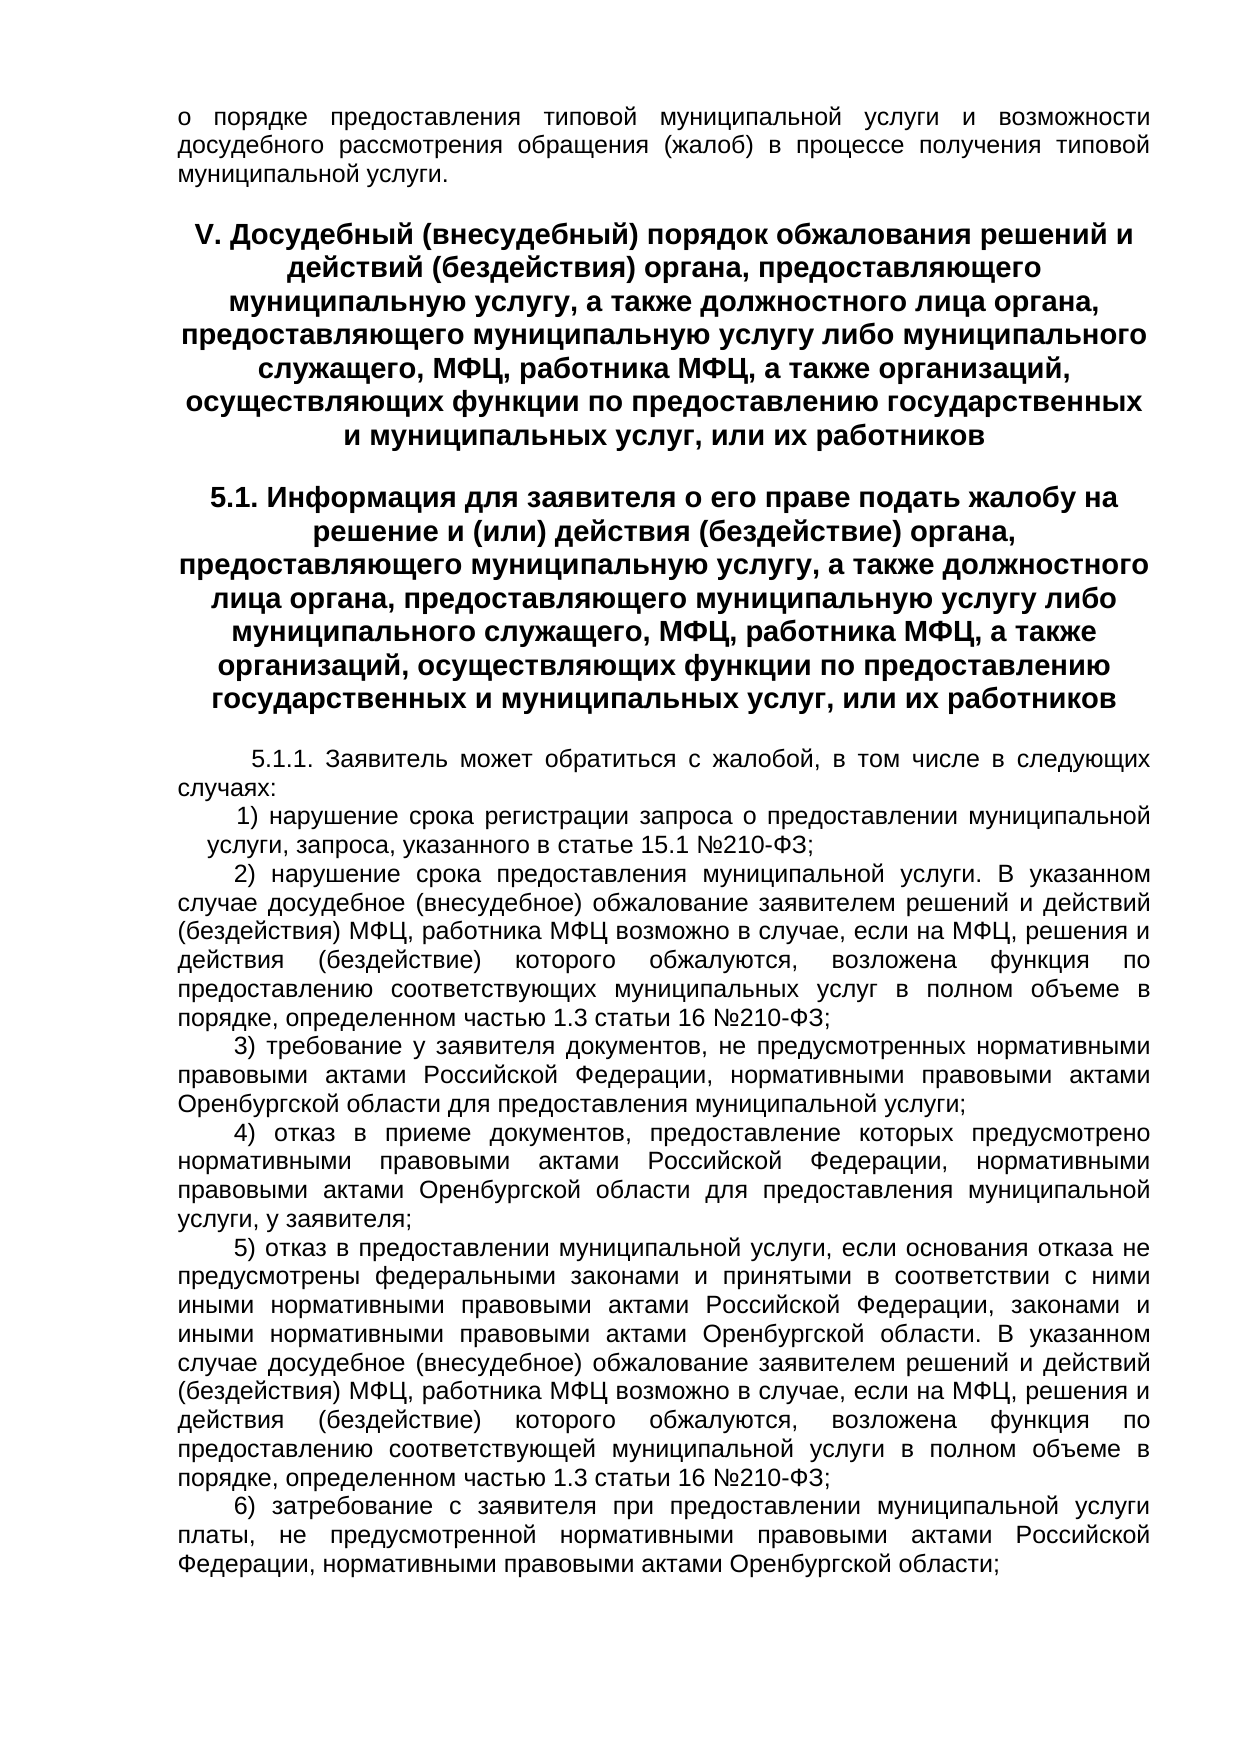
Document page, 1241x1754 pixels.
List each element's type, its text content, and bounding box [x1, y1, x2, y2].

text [177, 102, 1152, 188]
text 2) нарушение срока предоставления муниципальной услуги. В указанном случае досудебное (внесудебное) обжалование заявителем решений и действий (бездействия) МФЦ, работника МФЦ возможно в случае, если на МФЦ, решения и действия (бездействие) которого обжалуются, возложена функция по предоставлению соответствующих муниципальных услуг в полном объеме в порядке, определенном частью 1.3 статьи 16 №210-ФЗ; [177, 859, 1152, 1031]
text 1) нарушение срока регистрации запроса о предоставлении муниципальной услуги, запроса, указанного в статье 15.1 №210-ФЗ; [207, 801, 1152, 859]
text 5.1.1. Заявитель может обратиться с жалобой, в том числе в следующих случаях: [177, 744, 1152, 801]
text 5.1. Информация для заявителя о его праве подать жалобу на решение и (или) действия (бездействие) органа, предоставляющего муниципальную услугу, а также должностного лица органа, предоставляющего муниципальную услугу либо муниципального служащего, МФЦ, работника МФЦ, а также организаций, осуществляющих функции по предоставлению государственных и муниципальных услуг, или их работников [177, 480, 1152, 715]
text 6) затребование с заявителя при предоставлении муниципальной услуги платы, не предусмотренной нормативными правовыми актами Российской Федерации, нормативными правовыми актами Оренбургской области; [177, 1491, 1152, 1578]
text V. Досудебный (внесудебный) порядок обжалования решений и действий (бездействия) органа, предоставляющего муниципальную услугу, а также должностного лица органа, предоставляющего муниципальную услугу либо муниципального служащего, МФЦ, работника МФЦ, а также организаций, осуществляющих функции по предоставлению государственных и муниципальных услуг, или их работников [177, 217, 1152, 452]
text 5) отказ в предоставлении муниципальной услуги, если основания отказа не предусмотрены федеральными законами и принятыми в соответствии с ними иными нормативными правовыми актами Российской Федерации, законами и иными нормативными правовыми актами Оренбургской области. В указанном случае досудебное (внесудебное) обжалование заявителем решений и действий (бездействия) МФЦ, работника МФЦ возможно в случае, если на МФЦ, решения и действия (бездействие) которого обжалуются, возложена функция по предоставлению соответствующей муниципальной услуги в полном объеме в порядке, определенном частью 1.3 статьи 16 №210-ФЗ; [177, 1233, 1152, 1491]
text 4) отказ в приеме документов, предоставление которых предусмотрено нормативными правовыми актами Российской Федерации, нормативными правовыми актами Оренбургской области для предоставления муниципальной услуги, у заявителя; [177, 1118, 1152, 1233]
text 3) требование у заявителя документов, не предусмотренных нормативными правовыми актами Российской Федерации, нормативными правовыми актами Оренбургской области для предоставления муниципальной услуги; [177, 1031, 1152, 1118]
